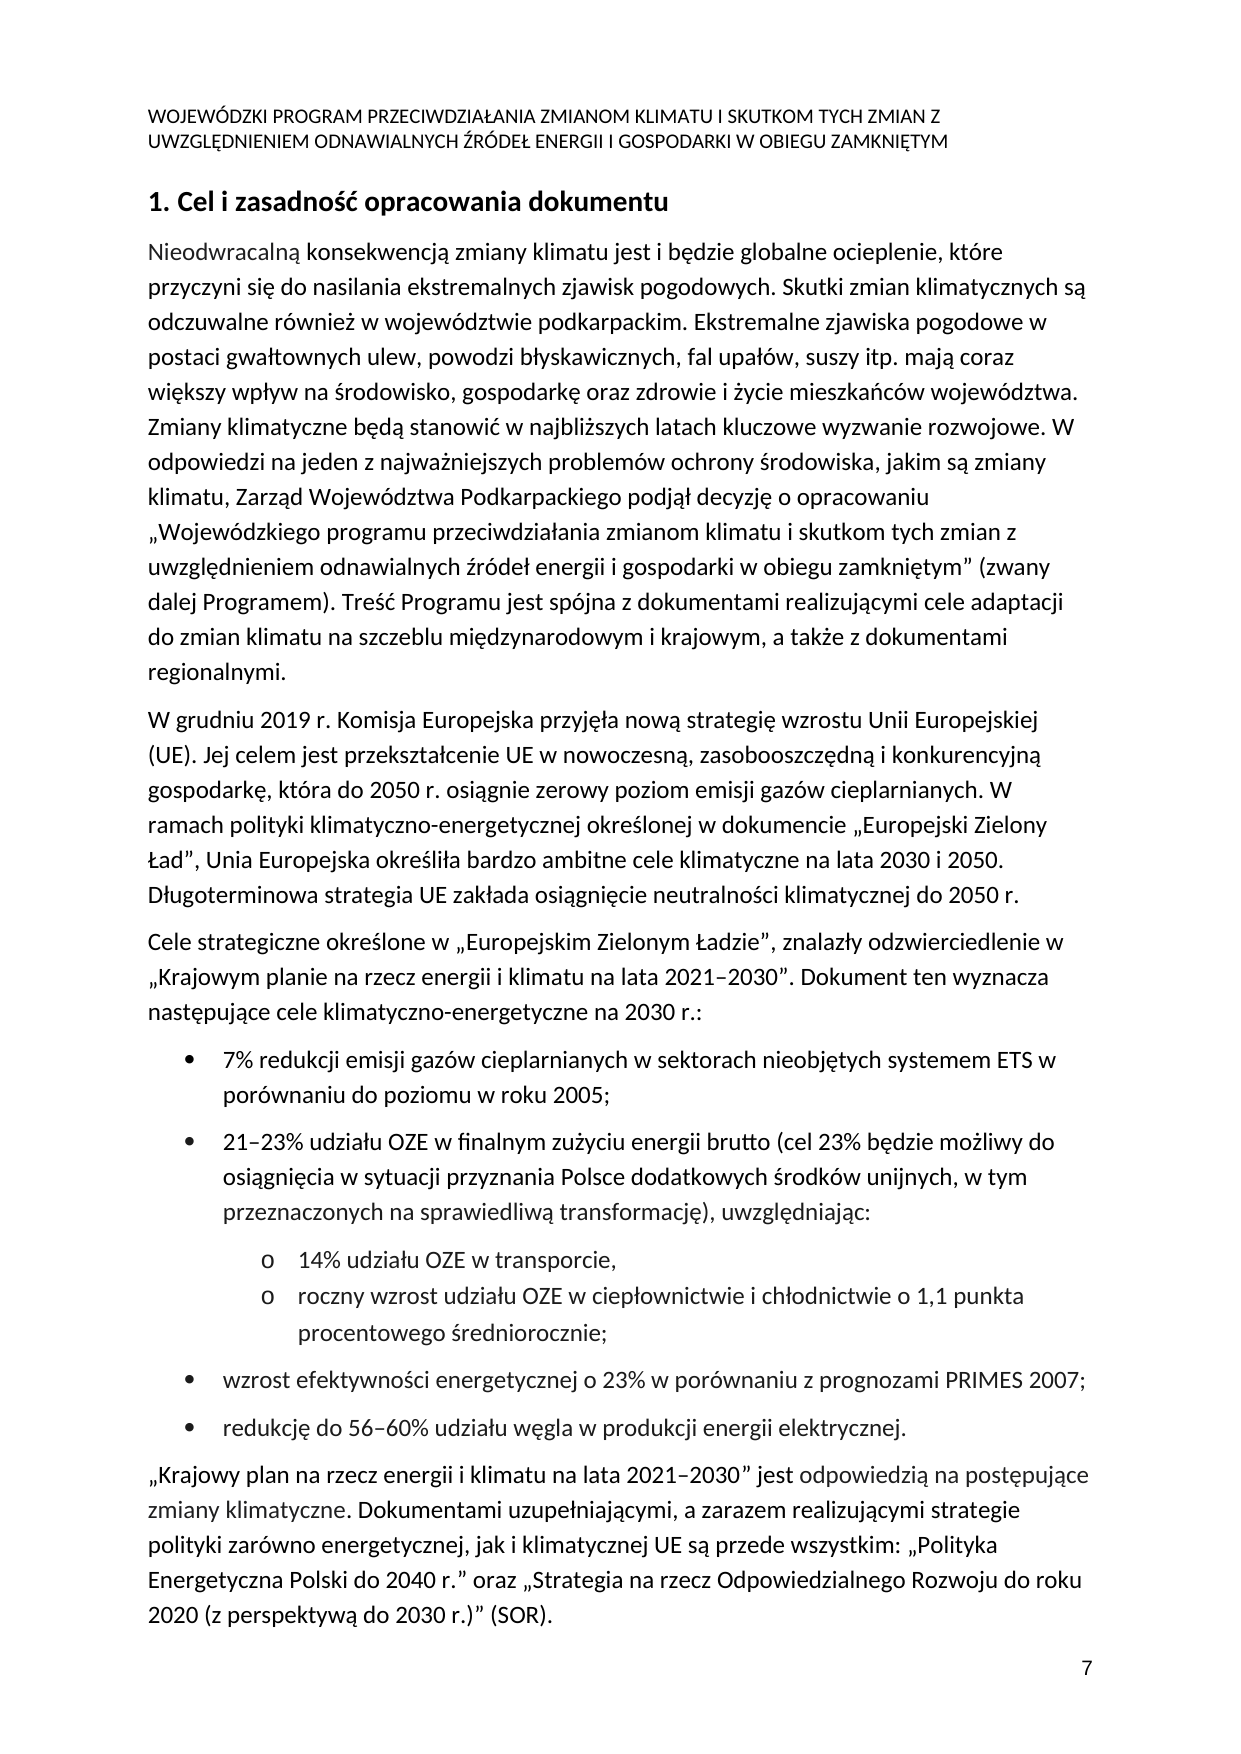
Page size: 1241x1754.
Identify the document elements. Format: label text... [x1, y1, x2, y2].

text „Krajowy plan na rzecz energii i klimatu na lata 2021–2030” jest odpowiedzią na postępujące zmiany klimatyczne. Dokumentami uzupełniającymi, a zarazem realizującymi strategie polityki zarówno energetycznej, jak i klimatycznej UE są przede wszystkim: „Polityka Energetyczna Polski do 2040 r.” oraz „Strategia na rzecz Odpowiedzialnego Rozwoju do roku 2020 (z perspektywą do 2030 r.)” (SOR). [148, 1459, 1092, 1630]
list wzrost efektywności energetycznej o 23% w porównaniu z prognozami PRIMES 2007; [185, 1364, 1092, 1395]
list 21–23% udziału OZE w finalnym zużyciu energii brutto (cel 23% będzie możliwy do osiągnięcia w sytuacji przyznania Polsce dodatkowych środków unijnych, w tym przeznaczonych na sprawiedliwą transformację), uwzględniając: [185, 1126, 1092, 1227]
list roczny wzrost udziału OZE w ciepłownictwie i chłodnictwie o 1,1 punkta procentowego średniorocznie; [260, 1280, 1092, 1347]
list 7% redukcji emisji gazów cieplarnianych w sektorach nieobjętych systemem ETS w porównaniu do poziomu w roku 2005; [185, 1044, 1092, 1109]
text W grudniu 2019 r. Komisja Europejska przyjęła nową strategię wzrostu Unii Europejskiej (UE). Jej celem jest przekształcenie UE w nowoczesną, zasobooszczędną i konkurencyjną gospodarkę, która do 2050 r. osiągnie zerowy poziom emisji gazów cieplarnianych. W ramach polityki klimatyczno-energetycznej określonej w dokumencie „Europejski Zielony Ład”, Unia Europejska określiła bardzo ambitne cele klimatyczne na lata 2030 i 2050. Długoterminowa strategia UE zakłada osiągnięcie neutralności klimatycznej do 2050 r. [148, 704, 1092, 909]
list redukcję do 56–60% udziału węgla w produkcji energii elektrycznej. [185, 1412, 1092, 1442]
text Cele strategiczne określone w „Europejskim Zielonym Ładzie”, znalazły odzwierciedlenie w „Krajowym planie na rzecz energii i klimatu na lata 2021–2030”. Dokument ten wyznacza następujące cele klimatyczno-energetyczne na 2030 r.: [148, 926, 1092, 1027]
list Cel i zasadność opracowania dokumentu [148, 183, 1092, 219]
text Nieodwracalną konsekwencją zmiany klimatu jest i będzie globalne ocieplenie, które przyczyni się do nasilania ekstremalnych zjawisk pogodowych. Skutki zmian klimatycznych są odczuwalne również w województwie podkarpackim. Ekstremalne zjawiska pogodowe w postaci gwałtownych ulew, powodzi błyskawicznych, fal upałów, suszy itp. mają coraz większy wpływ na środowisko, gospodarkę oraz zdrowie i życie mieszkańców województwa. Zmiany klimatyczne będą stanowić w najbliższych latach kluczowe wyzwanie rozwojowe. W odpowiedzi na jeden z najważniejszych problemów ochrony środowiska, jakim są zmiany klimatu, Zarząd Województwa Podkarpackiego podjął decyzję o opracowaniu „Wojewódzkiego programu przeciwdziałania zmianom klimatu i skutkom tych zmian z uwzględnieniem odnawialnych źródeł energii i gospodarki w obiegu zamkniętym” (zwany dalej Programem). Treść Programu jest spójna z dokumentami realizującymi cele adaptacji do zmian klimatu na szczeblu międzynarodowym i krajowym, a także z dokumentami regionalnymi. [148, 236, 1092, 687]
list 14% udziału OZE w transporcie, [260, 1244, 1092, 1276]
